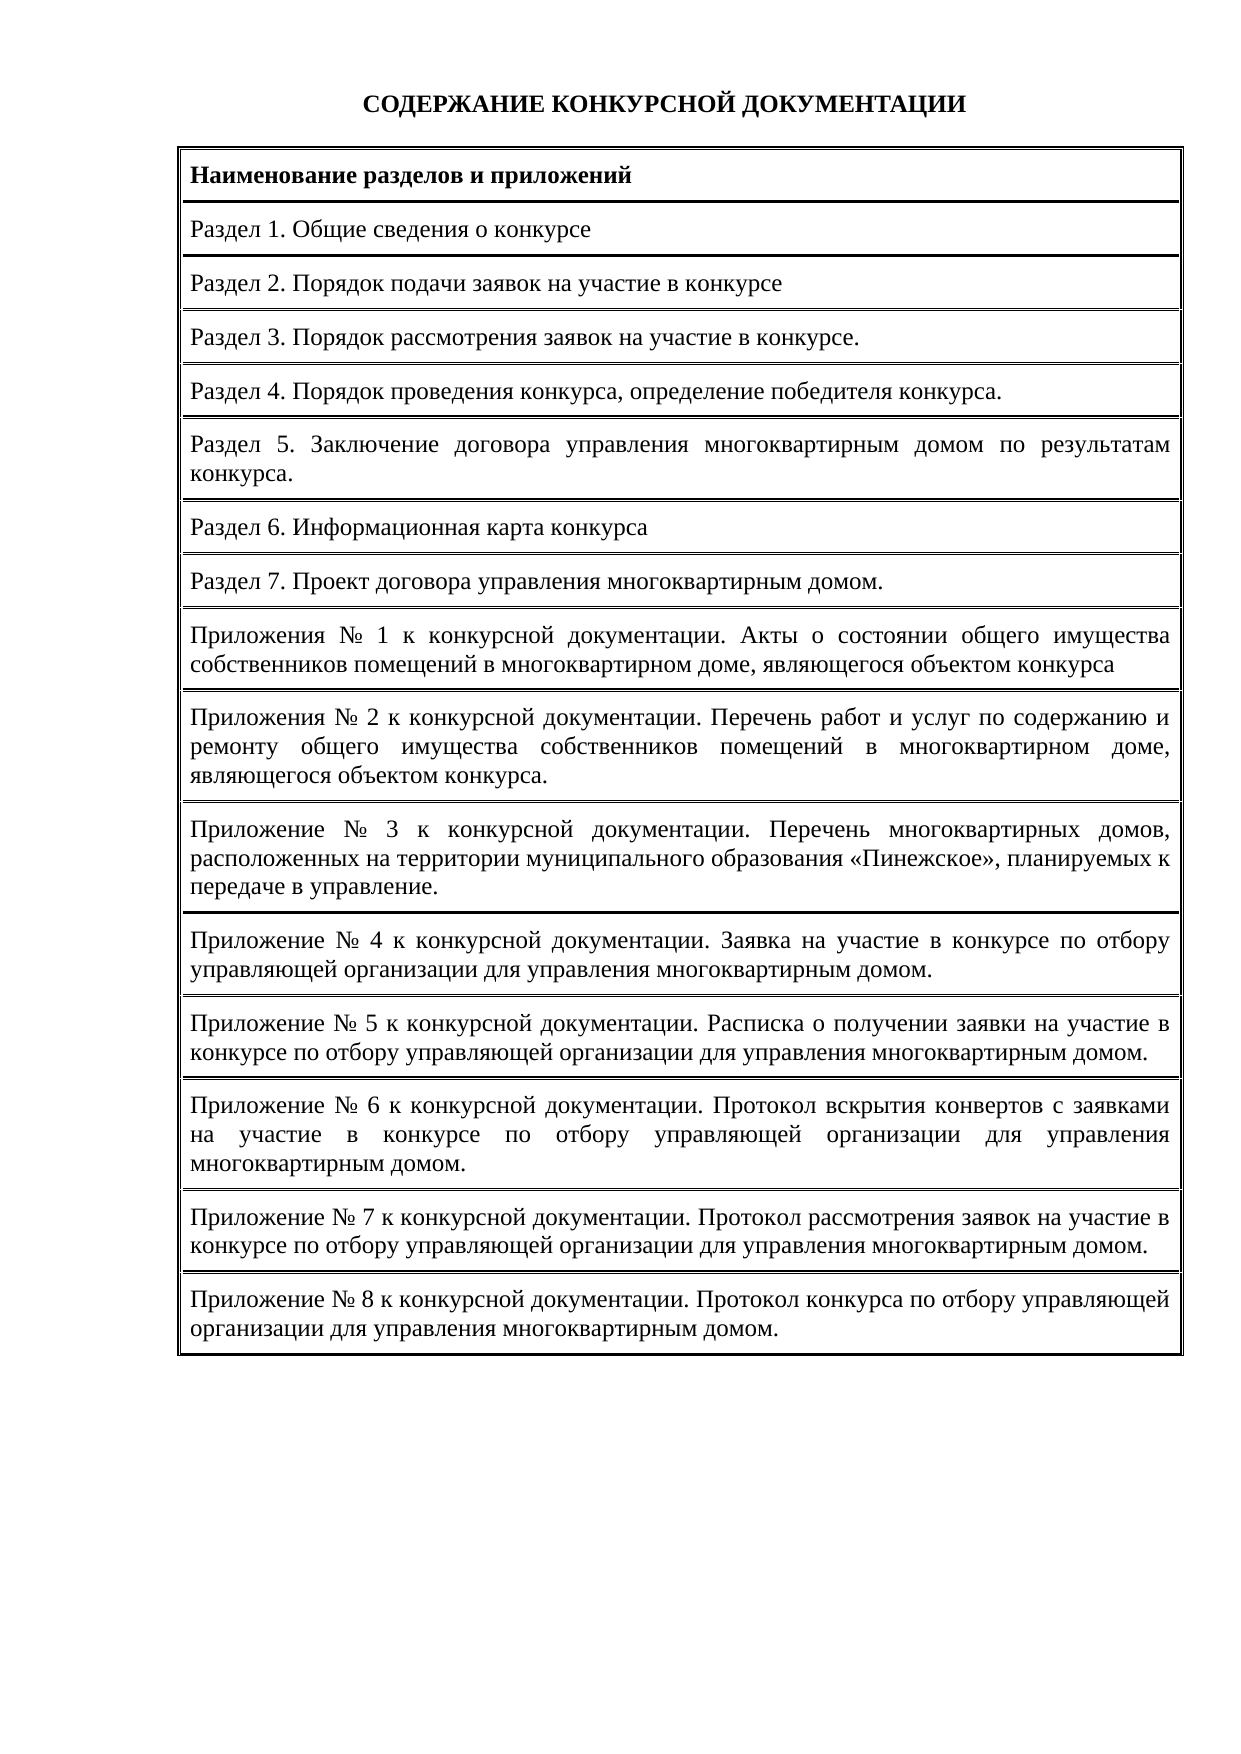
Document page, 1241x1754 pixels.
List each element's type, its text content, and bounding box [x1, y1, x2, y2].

table_cell Раздел 3. Порядок рассмотрения заявок на участие в конкурсе. [179, 308, 1182, 362]
table_cell Приложения № 1 к конкурсной документации. Акты о состоянии общего имущества собственников помещений в многоквартирном доме, являющегося объектом конкурса [179, 606, 1182, 688]
table_cell Приложение № 4 к конкурсной документации. Заявка на участие в конкурсе по отбору управляющей организации для управления многоквартирным домом. [181, 911, 1180, 994]
table_cell Раздел 5. Заключение договора управления многоквартирным домом по результатам конкурса. [181, 415, 1181, 498]
table_cell Раздел 4. Порядок проведения конкурса, определение победителя конкурса. [179, 362, 1182, 415]
table_cell Приложения № 2 к конкурсной документации. Перечень работ и услуг по содержанию и ремонту общего имущества собственников помещений в многоквартирном доме, являющегося объектом конкурса. [181, 688, 1181, 800]
table_cell Раздел 1. Общие сведения о конкурсе [181, 200, 1180, 254]
table_cell Приложение № 6 к конкурсной документации. Протокол вскрытия конвертов с заявками на участие в конкурсе по отбору управляющей организации для управления многоквартирным домом. [181, 1076, 1181, 1188]
table_cell Приложение № 8 к конкурсной документации. Протокол конкурса по отбору управляющей организации для управления многоквартирным домом. [181, 1270, 1181, 1353]
table_header Наименование разделов и приложений [181, 150, 1180, 200]
table_cell Приложение № 5 к конкурсной документации. Расписка о получении заявки на участие в конкурсе по отбору управляющей организации для управления многоквартирным домом. [179, 994, 1182, 1076]
table_cell Раздел 6. Информационная карта конкурса [181, 498, 1181, 552]
text СОДЕРЖАНИЕ КОНКУРСНОЙ ДОКУМЕНТАЦИИ [177, 89, 1152, 117]
table_cell Приложение № 7 к конкурсной документации. Протокол рассмотрения заявок на участие в конкурсе по отбору управляющей организации для управления многоквартирным домом. [179, 1188, 1182, 1270]
table_cell Приложение № 3 к конкурсной документации. Перечень многоквартирных домов, расположенных на территории муниципального образования «Пинежское», планируемых к передаче в управление. [179, 800, 1182, 911]
table_cell Раздел 2. Порядок подачи заявок на участие в конкурсе [181, 254, 1180, 308]
table_cell Раздел 7. Проект договора управления многоквартирным домом. [179, 552, 1182, 606]
